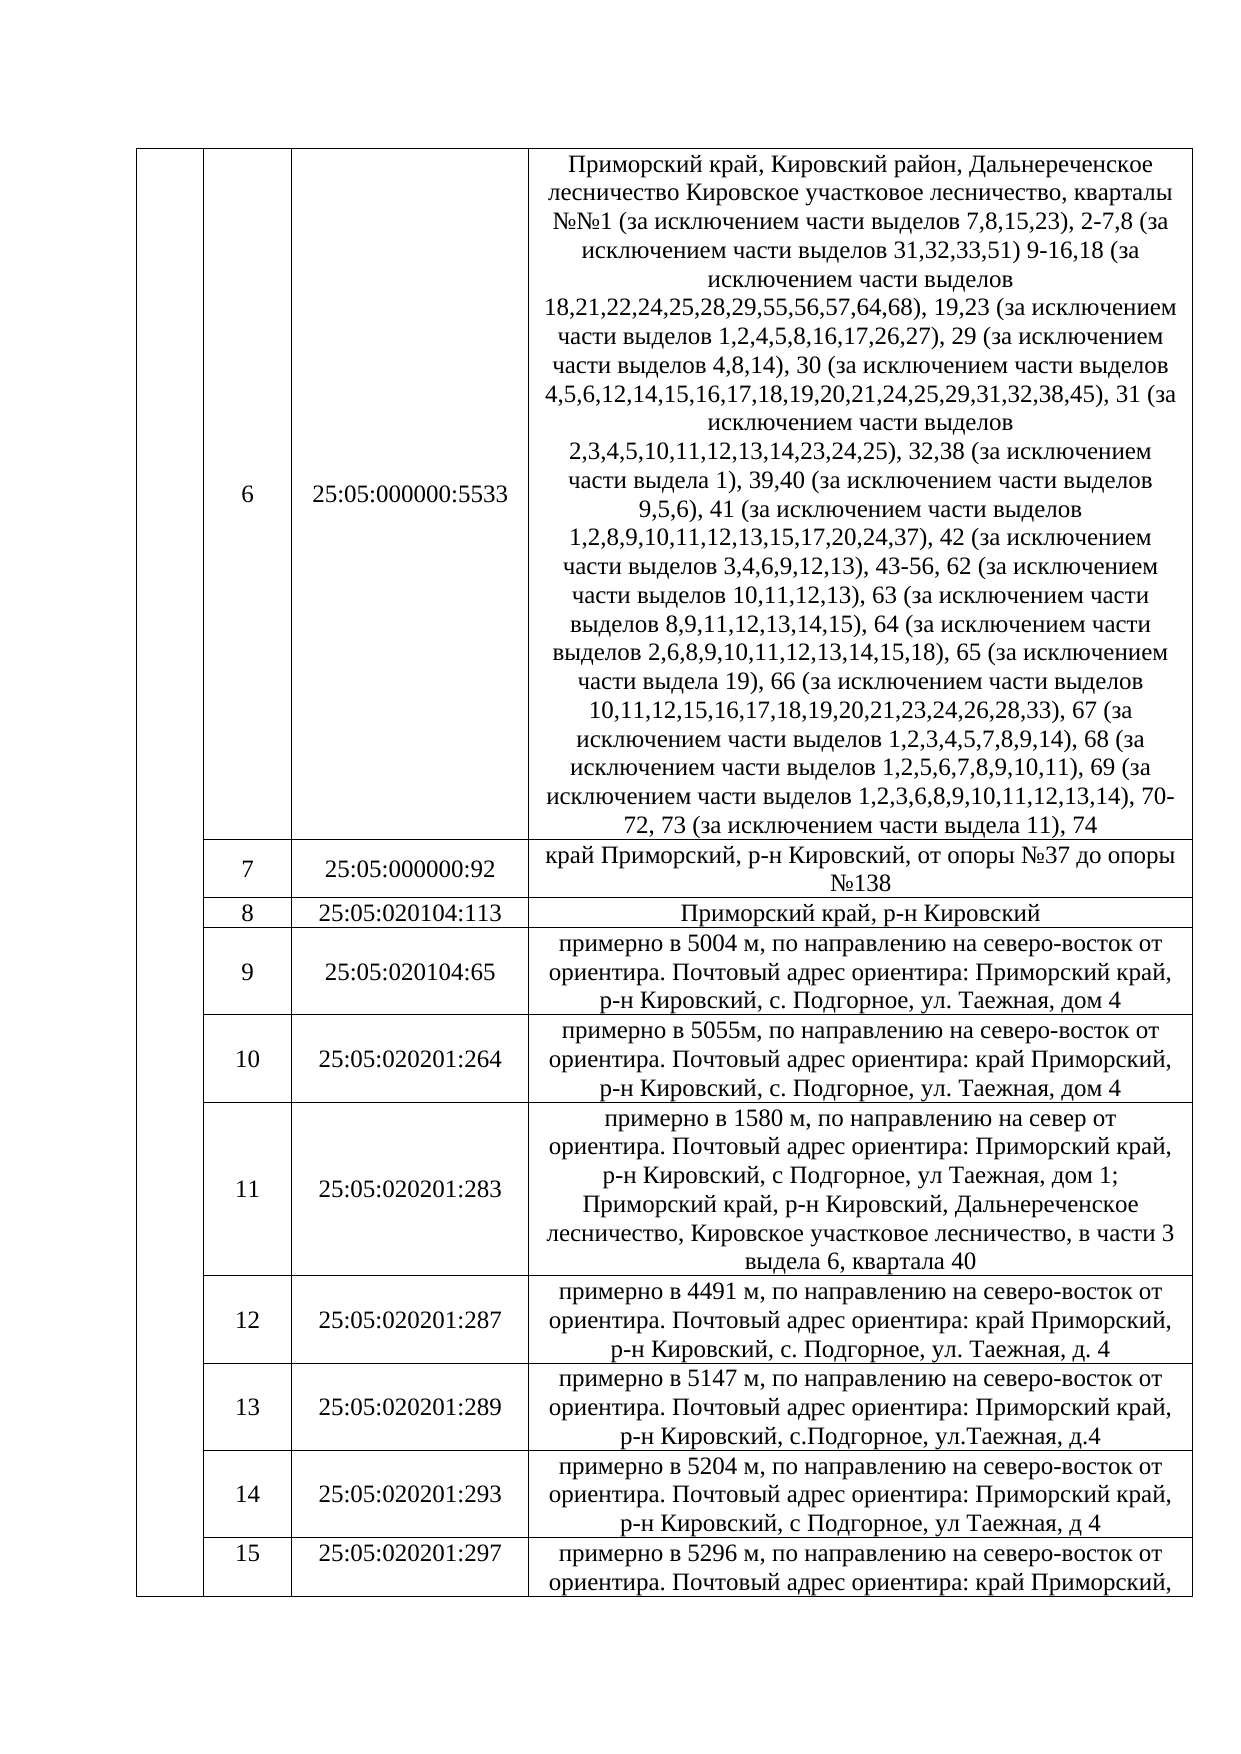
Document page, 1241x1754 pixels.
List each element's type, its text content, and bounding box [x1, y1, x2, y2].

table_cell примерно в 5004 м, по направлению на северо-восток от ориентира. Почтовый адрес ориентира: Приморский край, р-н Кировский, с. Подгорное, ул. Таежная, дом 4 [529, 928, 1192, 1014]
table_cell 8 [204, 898, 291, 927]
table_cell 6 [204, 149, 291, 839]
table_cell Приморский край, р-н Кировский [529, 898, 1192, 927]
table_cell 13 [204, 1364, 291, 1450]
table_cell 7 [204, 840, 291, 897]
table_cell 25:05:020201:289 [292, 1364, 528, 1450]
table_cell 25:05:000000:5533 [292, 149, 528, 839]
table_cell 11 [204, 1103, 291, 1275]
table_cell Приморский край, Кировский район, Дальнереченское лесничество Кировское участковое лесничество, кварталы №№1 (за исключением части выделов 7,8,15,23), 2-7,8 (за исключением части выделов 31,32,33,51) 9-16,18 (за исключением части выделов 18,21,22,24,25,28,29,55,56,57,64,68), 19,23 (за исключением части выделов 1,2,4,5,8,16,17,26,27), 29 (за исключением части выделов 4,8,14), 30 (за исключением части выделов 4,5,6,12,14,15,16,17,18,19,20,21,24,25,29,31,32,38,45), 31 (за исключением части выделов 2,3,4,5,10,11,12,13,14,23,24,25), 32,38 (за исключением части выдела 1), 39,40 (за исключением части выделов 9,5,6), 41 (за исключением части выделов 1,2,8,9,10,11,12,13,15,17,20,24,37), 42 (за исключением части выделов 3,4,6,9,12,13), 43-56, 62 (за исключением части выделов 10,11,12,13), 63 (за исключением части выделов 8,9,11,12,13,14,15), 64 (за исключением части выделов 2,6,8,9,10,11,12,13,14,15,18), 65 (за исключением части выдела 19), 66 (за исключением части выделов 10,11,12,15,16,17,18,19,20,21,23,24,26,28,33), 67 (за исключением части выделов 1,2,3,4,5,7,8,9,14), 68 (за исключением части выделов 1,2,5,6,7,8,9,10,11), 69 (за исключением части выделов 1,2,3,6,8,9,10,11,12,13,14), 70-72, 73 (за исключением части выдела 11), 74 [529, 149, 1192, 839]
table_cell примерно в 5204 м, по направлению на северо-восток от ориентира. Почтовый адрес ориентира: Приморский край, р-н Кировский, с Подгорное, ул Таежная, д 4 [529, 1451, 1192, 1537]
table_cell 25:05:020201:287 [292, 1276, 528, 1362]
table_cell 25:05:000000:92 [292, 840, 528, 897]
table_cell 25:05:020201:283 [292, 1103, 528, 1275]
table_cell 9 [204, 928, 291, 1014]
table_cell примерно в 1580 м, по направлению на север от ориентира. Почтовый адрес ориентира: Приморский край, р-н Кировский, с Подгорное, ул Таежная, дом 1; Приморский край, р-н Кировский, Дальнереченское лесничество, Кировское участковое лесничество, в части 3 выдела 6, квартала 40 [529, 1103, 1192, 1275]
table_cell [529, 1538, 1192, 1596]
table_cell 12 [204, 1276, 291, 1362]
table_cell 25:05:020104:65 [292, 928, 528, 1014]
table_cell примерно в 5055м, по направлению на северо-восток от ориентира. Почтовый адрес ориентира: край Приморский, р-н Кировский, с. Подгорное, ул. Таежная, дом 4 [529, 1015, 1192, 1102]
table_cell 25:05:020201:297 [292, 1538, 528, 1596]
table_cell 14 [204, 1451, 291, 1537]
table_cell 15 [204, 1538, 291, 1596]
table_cell 25:05:020104:113 [292, 898, 528, 927]
table_cell край Приморский, р-н Кировский, от опоры №37 до опоры №138 [529, 840, 1192, 897]
table_cell 25:05:020201:264 [292, 1015, 528, 1102]
table_cell примерно в 5147 м, по направлению на северо-восток от ориентира. Почтовый адрес ориентира: Приморский край, р-н Кировский, с.Подгорное, ул.Таежная, д.4 [529, 1364, 1192, 1450]
table_cell 25:05:020201:293 [292, 1451, 528, 1537]
table_cell 10 [204, 1015, 291, 1102]
table_cell примерно в 4491 м, по направлению на северо-восток от ориентира. Почтовый адрес ориентира: край Приморский, р-н Кировский, с. Подгорное, ул. Таежная, д. 4 [529, 1276, 1192, 1362]
